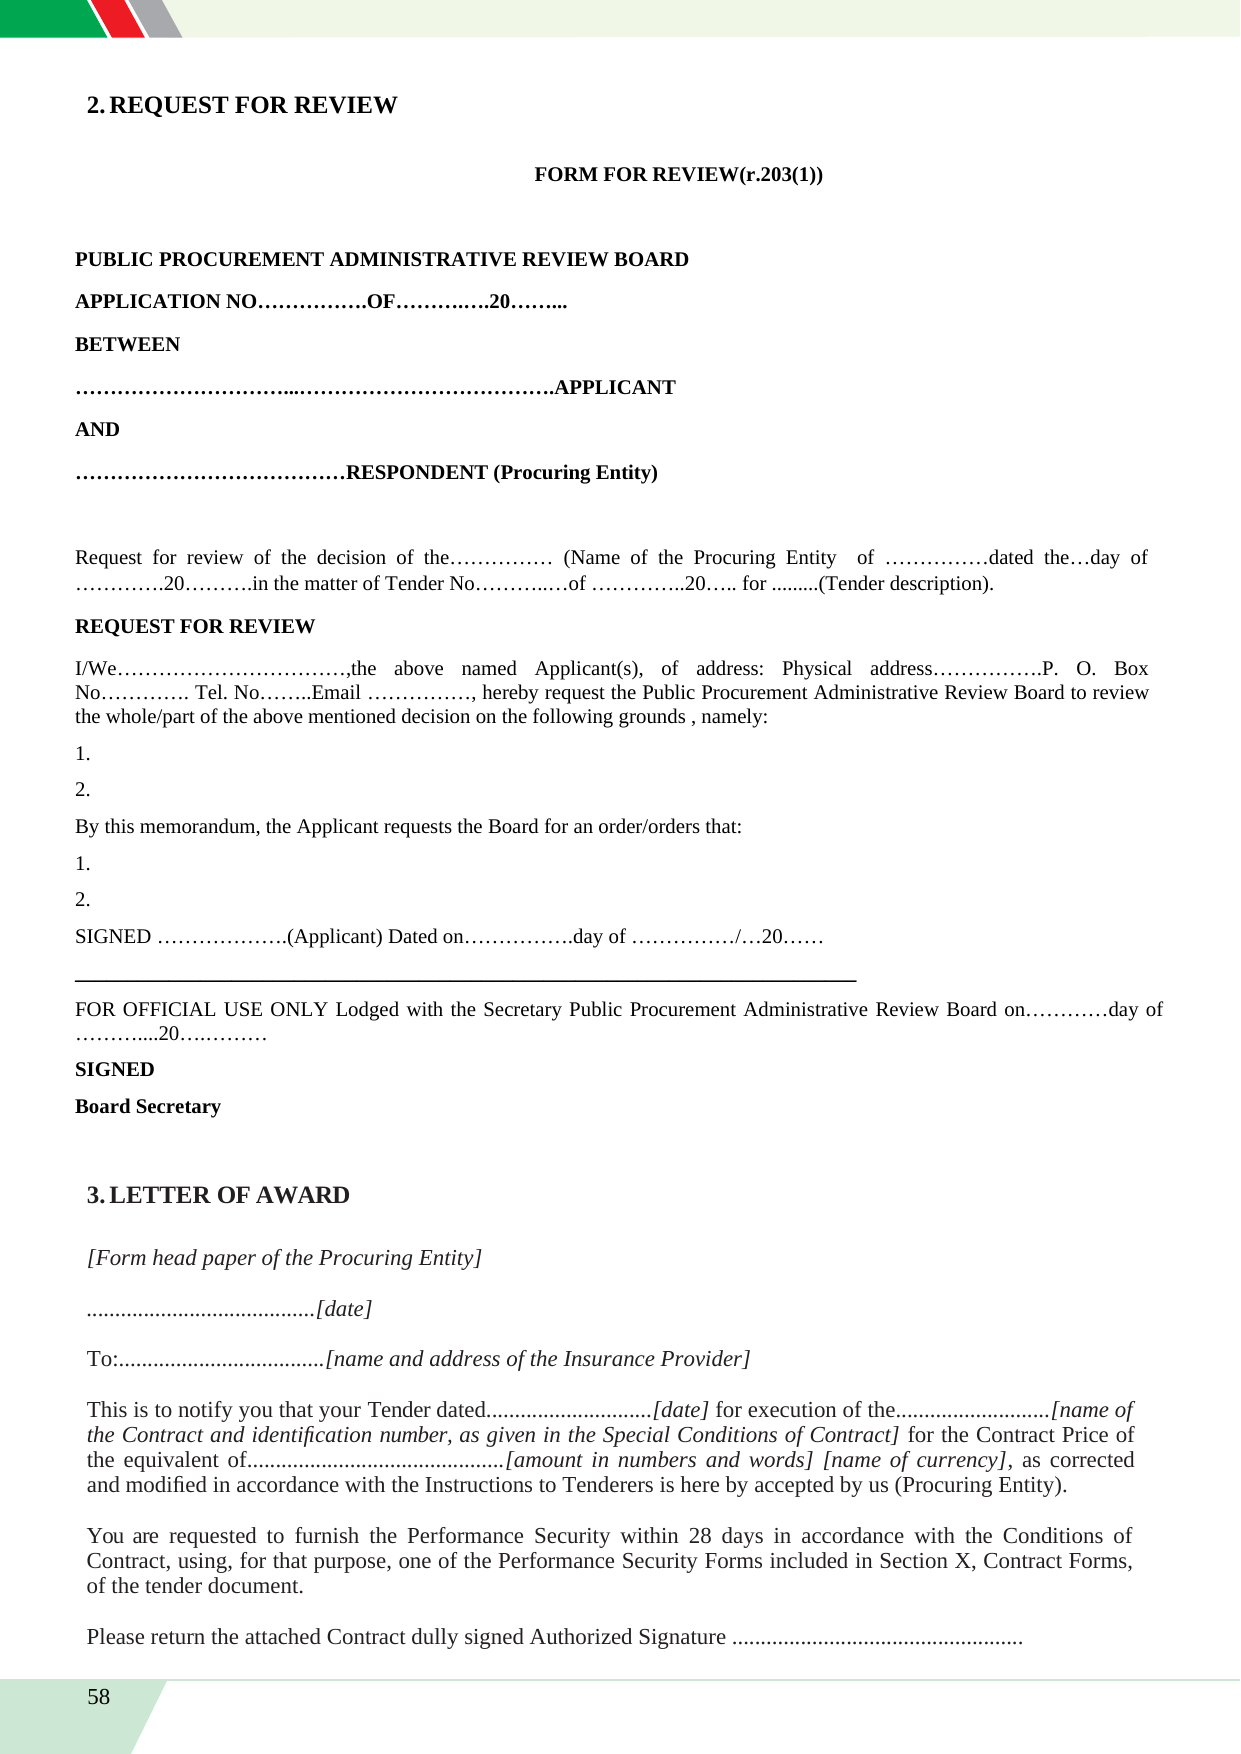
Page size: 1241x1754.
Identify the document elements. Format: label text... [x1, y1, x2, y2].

text FOR OFFICIAL USE ONLY Lodged with the Secretary Public Procurement Administrative Review Board on…………day of ………....20….……… [75, 997, 1165, 1045]
text 2. [75, 887, 1165, 911]
subtitle REQUEST FOR REVIEW [87, 90, 1165, 119]
text 1. [75, 741, 1165, 765]
text SIGNED ……………….(Applicant) Dated on…………….day of ……………/…20…… [75, 924, 1165, 948]
text SIGNED [75, 1057, 1165, 1081]
text REQUEST FOR REVIEW [75, 613, 1150, 638]
text [Form head paper of the Procuring Entity] [87, 1244, 1165, 1270]
text Board Secretary [75, 1094, 1165, 1118]
text PUBLIC PROCUREMENT ADMINISTRATIVE REVIEW BOARD [75, 247, 1165, 271]
text …………………………...……………………………….APPLICANT [75, 374, 1165, 399]
text ........................................[date] [87, 1294, 1165, 1321]
subtitle LETTER OF AWARD [87, 1181, 1165, 1209]
text By this memorandum, the Applicant requests the Board for an order/orders that: [75, 814, 1165, 838]
text You are requested to furnish the Performance Security within 28 days in accordance with the Conditions of Contract, using, for that purpose, one of the Performance Security Forms included in Section X, Contract Forms, of the tender document. [86, 1523, 1135, 1598]
text AND [75, 417, 1165, 441]
text APPLICATION NO…………….OF……….….20……... [75, 289, 1165, 313]
text This is to notify you that your Tender dated.............................[date] for execution of the...........................[name of the Contract and identiﬁcation number, as given in the Special Conditions of Contract] for the Contract Price of the equivalent of.............................................[amount in numbers and words] [name of currency], as corrected and modiﬁed in accordance with the Instructions to Tenderers is here by accepted by us (Procuring Entity). [87, 1397, 1135, 1497]
text Please return the attached Contract dully signed Authorized Signature ................................................... [86, 1623, 1143, 1649]
text ___________________________________________________________________________ [75, 960, 1165, 984]
text To:....................................[name and address of the Insurance Provider] [87, 1345, 1165, 1372]
text 1. [75, 851, 1165, 874]
text …………………………………RESPONDENT (Procuring Entity) [75, 460, 1165, 484]
text Request for review of the decision of the…………… (Name of the Procuring Entity of ……………dated the…day of ………….20……….in the matter of Tender No………..…of …………..20….. for .........(Tender description). [75, 545, 1150, 595]
text I/We……………………………,the above named Applicant(s), of address: Physical address…………….P. O. Box No…………. Tel. No……..Email ……………, hereby request the Public Procurement Administrative Review Board to review the whole/part of the above mentioned decision on the following grounds , namely: [75, 656, 1150, 728]
text FORM FOR REVIEW(r.203(1)) [534, 162, 1165, 186]
text 2. [75, 777, 1165, 801]
text BETWEEN [75, 332, 1165, 356]
